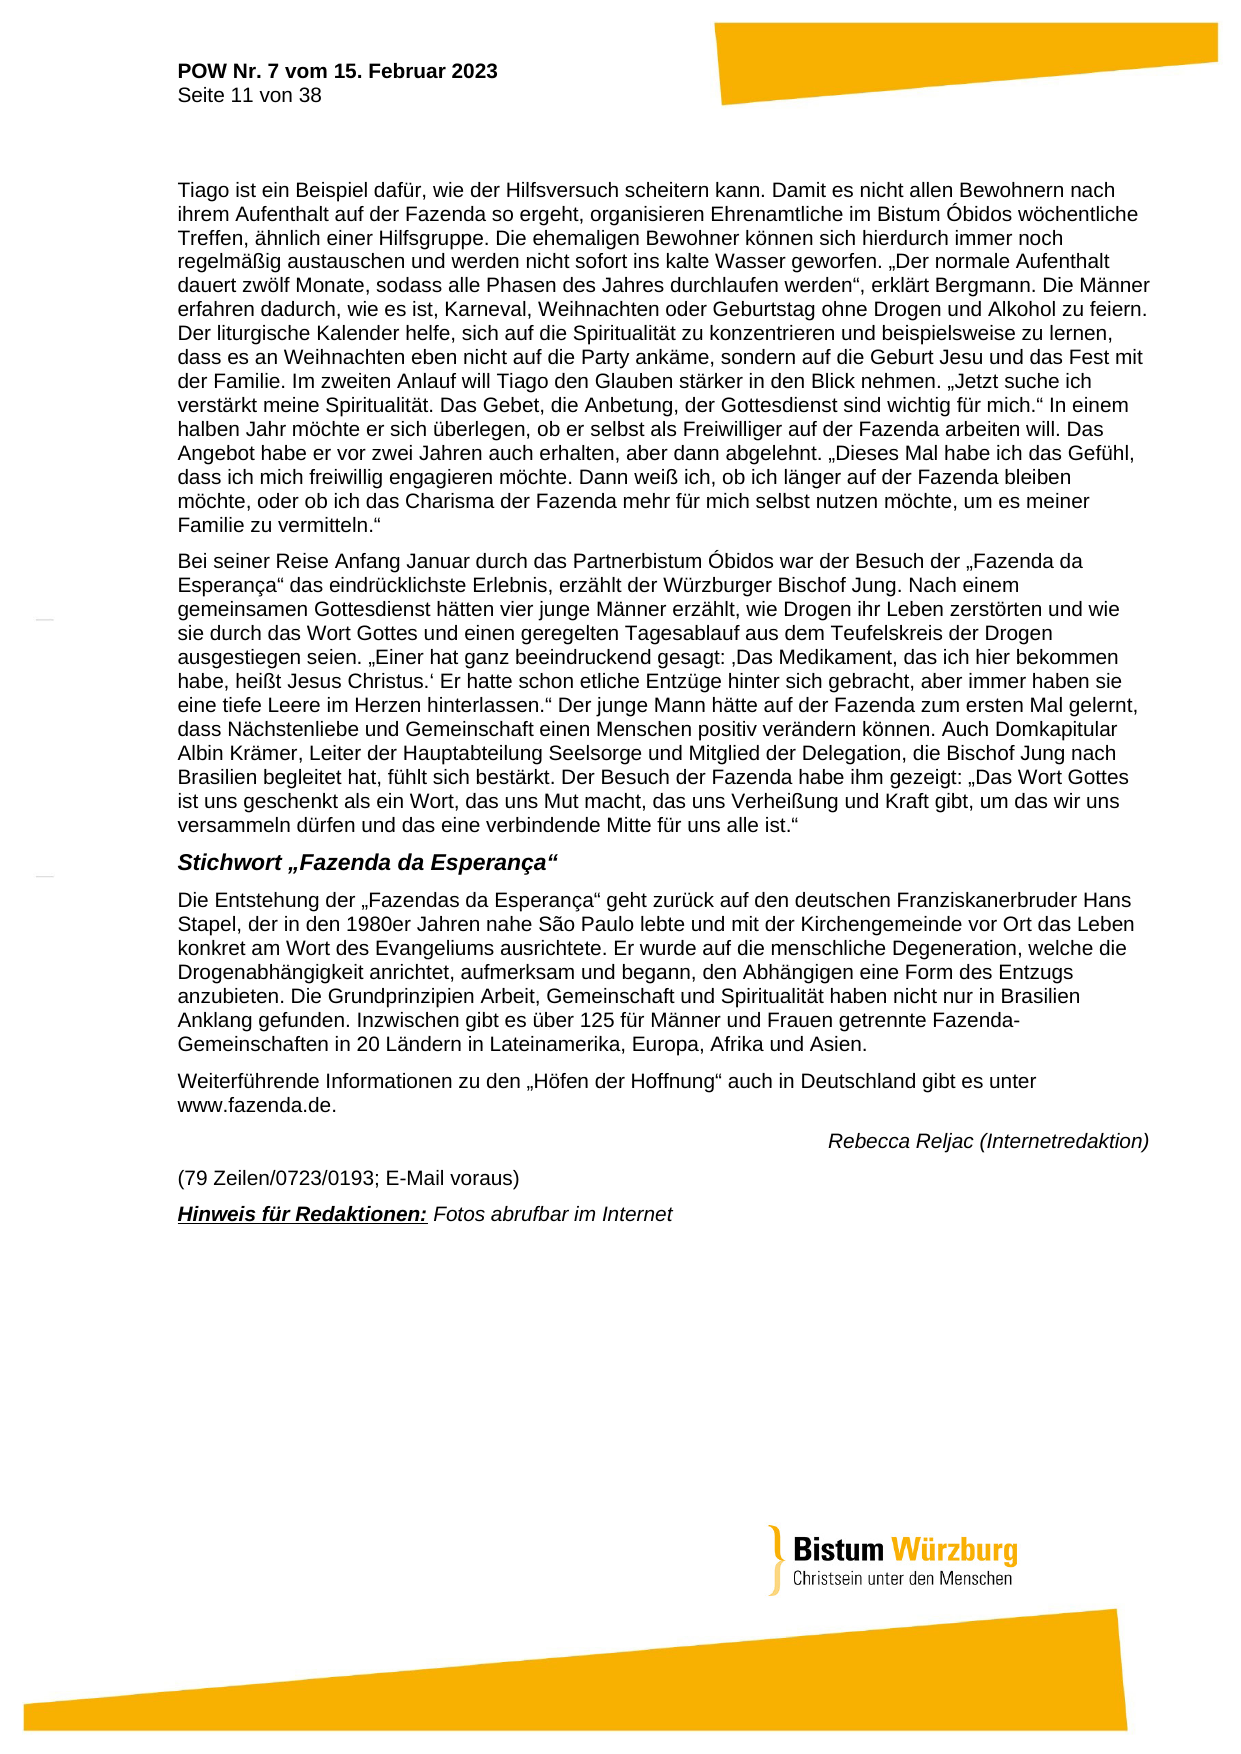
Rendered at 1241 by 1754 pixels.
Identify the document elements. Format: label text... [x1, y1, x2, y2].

text (79 Zeilen/0723/0193; E-Mail voraus) [177, 1165, 1152, 1189]
text Hinweis für Redaktionen: Fotos abrufbar im Internet [177, 1202, 1152, 1226]
text Weiterführende Informationen zu den „Höfen der Hoffnung“ auch in Deutschland gibt es unter www.fazenda.de. [177, 1068, 1152, 1116]
text Bei seiner Reise Anfang Januar durch das Partnerbistum Óbidos war der Besuch der „Fazenda da Esperança“ das eindrücklichste Erlebnis, erzählt der Würzburger Bischof Jung. Nach einem gemeinsamen Gottesdienst hätten vier junge Männer erzählt, wie Drogen ihr Leben zerstörten und wie sie durch das Wort Gottes und einen geregelten Tagesablauf aus dem Teufelskreis der Drogen ausgestiegen seien. „Einer hat ganz beeindruckend gesagt: ‚Das Medikament, das ich hier bekommen habe, heißt Jesus Christus.‘ Er hatte schon etliche Entzüge hinter sich gebracht, aber immer haben sie eine tiefe Leere im Herzen hinterlassen.“ Der junge Mann hätte auf der Fazenda zum ersten Mal gelernt, dass Nächstenliebe und Gemeinschaft einen Menschen positiv verändern können. Auch Domkapitular Albin Krämer, Leiter der Hauptabteilung Seelsorge und Mitglied der Delegation, die Bischof Jung nach Brasilien begleitet hat, fühlt sich bestärkt. Der Besuch der Fazenda habe ihm gezeigt: „Das Wort Gottes ist uns geschenkt als ein Wort, das uns Mut macht, das uns Verheißung und Kraft gibt, um das wir uns versammeln dürfen und das eine verbindende Mitte für uns alle ist.“ [177, 549, 1152, 837]
text Die Entstehung der „Fazendas da Esperança“ geht zurück auf den deutschen Franziskanerbruder Hans Stapel, der in den 1980er Jahren nahe São Paulo lebte und mit der Kirchengemeinde vor Ort das Leben konkret am Wort des Evangeliums ausrichtete. Er wurde auf die menschliche Degeneration, welche die Drogenabhängigkeit anrichtet, aufmerksam und begann, den Abhängigen eine Form des Entzugs anzubieten. Die Grundprinzipien Arbeit, Gemeinschaft und Spiritualität haben nicht nur in Brasilien Anklang gefunden. Inzwischen gibt es über 125 für Männer und Frauen getrennte Fazenda-Gemeinschaften in 20 Ländern in Lateinamerika, Europa, Afrika und Asien. [177, 888, 1152, 1056]
text Stichwort „Fazenda da Esperança“ [177, 849, 1152, 876]
picture [0, 0, 1241, 1754]
text Rebecca Reljac (Internetredaktion) [177, 1129, 1152, 1153]
text Tiago ist ein Beispiel dafür, wie der Hilfsversuch scheitern kann. Damit es nicht allen Bewohnern nach ihrem Aufenthalt auf der Fazenda so ergeht, organisieren Ehrenamtliche im Bistum Óbidos wöchentliche Treffen, ähnlich einer Hilfsgruppe. Die ehemaligen Bewohner können sich hierdurch immer noch regelmäßig austauschen und werden nicht sofort ins kalte Wasser geworfen. „Der normale Aufenthalt dauert zwölf Monate, sodass alle Phasen des Jahres durchlaufen werden“, erklärt Bergmann. Die Männer erfahren dadurch, wie es ist, Karneval, Weihnachten oder Geburtstag ohne Drogen und Alkohol zu feiern. Der liturgische Kalender helfe, sich auf die Spiritualität zu konzentrieren und beispielsweise zu lernen, dass es an Weihnachten eben nicht auf die Party ankäme, sondern auf die Geburt Jesu und das Fest mit der Familie. Im zweiten Anlauf will Tiago den Glauben stärker in den Blick nehmen. „Jetzt suche ich verstärkt meine Spiritualität. Das Gebet, die Anbetung, der Gottesdienst sind wichtig für mich.“ In einem halben Jahr möchte er sich überlegen, ob er selbst als Freiwilliger auf der Fazenda arbeiten will. Das Angebot habe er vor zwei Jahren auch erhalten, aber dann abgelehnt. „Dieses Mal habe ich das Gefühl, dass ich mich freiwillig engagieren möchte. Dann weiß ich, ob ich länger auf der Fazenda bleiben möchte, oder ob ich das Charisma der Fazenda mehr für mich selbst nutzen möchte, um es meiner Familie zu vermitteln.“ [177, 177, 1152, 537]
